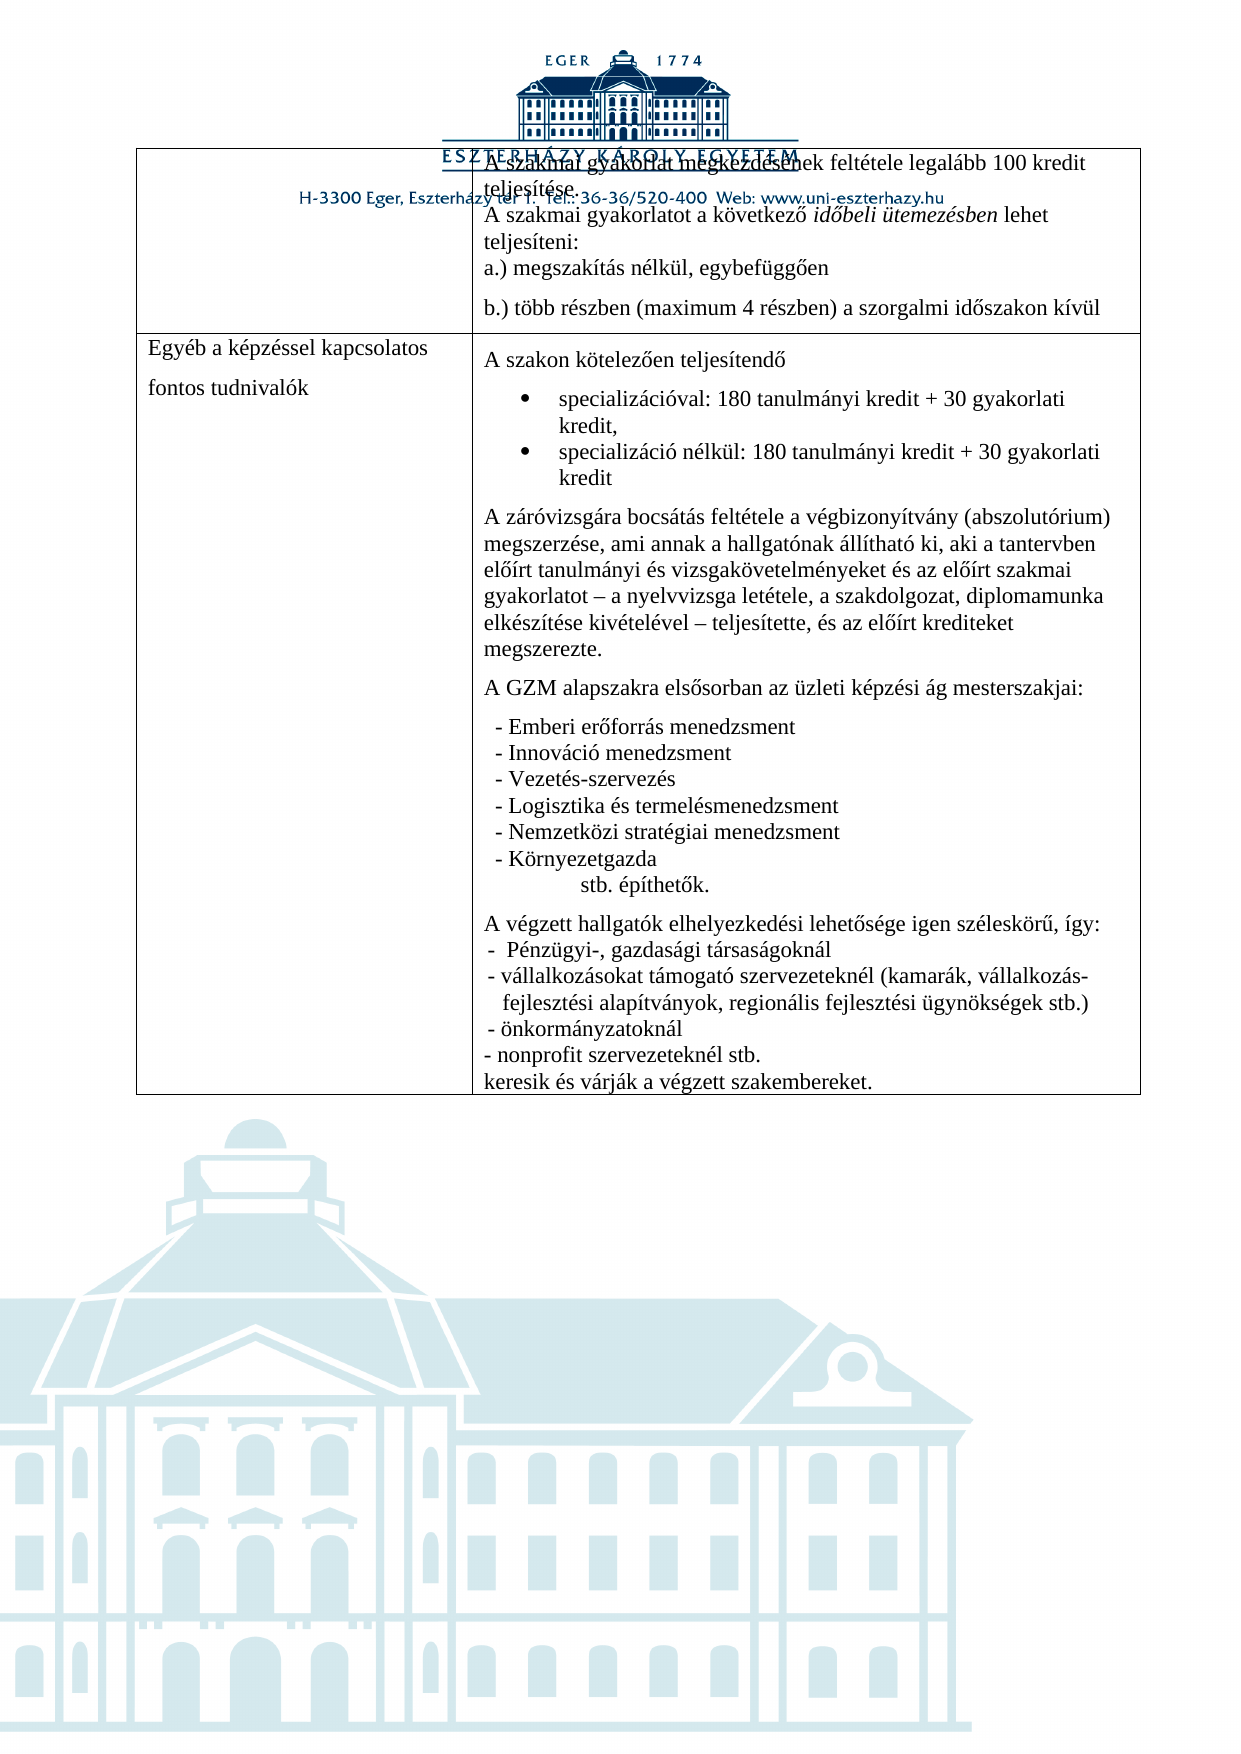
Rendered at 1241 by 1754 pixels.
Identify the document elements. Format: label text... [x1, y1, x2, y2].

picture [0, 0, 1241, 1754]
table_cell A szakon kötelezően teljesítendő specializációval: 180 tanulmányi kredit + 30 gyakorlati kredit, specializáció nélkül: 180 tanulmányi kredit + 30 gyakorlati kredit A záróvizsgára bocsátás feltétele a végbizonyítvány (abszolutórium) megszerzése, ami annak a hallgatónak állítható ki, aki a tantervben előírt tanulmányi és vizsgakövetelményeket és az előírt szakmai gyakorlatot – a nyelvvizsga letétele, a szakdolgozat, diplomamunka elkészítése kivételével – teljesítette, és az előírt krediteket megszerezte. A GZM alapszakra elsősorban az üzleti képzési ág mesterszakjai: - Emberi erőforrás menedzsment - Innováció menedzsment - Vezetés-szervezés - Logisztika és termelésmenedzsment - Nemzetközi stratégiai menedzsment - Környezetgazda stb. építhetők. A végzett hallgatók elhelyezkedési lehetősége igen széleskörű, így: - Pénzügyi-, gazdasági társaságoknál - vállalkozásokat támogató szervezeteknél (kamarák, vállalkozás-fejlesztési alapítványok, regionális fejlesztési ügynökségek stb.) - önkormányzatoknál - nonprofit szervezeteknél stb. keresik és várják a végzett szakembereket. [473, 334, 1140, 1094]
table_cell Egyéb a képzéssel kapcsolatos fontos tudnivalók [137, 334, 472, 1094]
table_cell Szakmai gyakorlat [137, 149, 472, 333]
